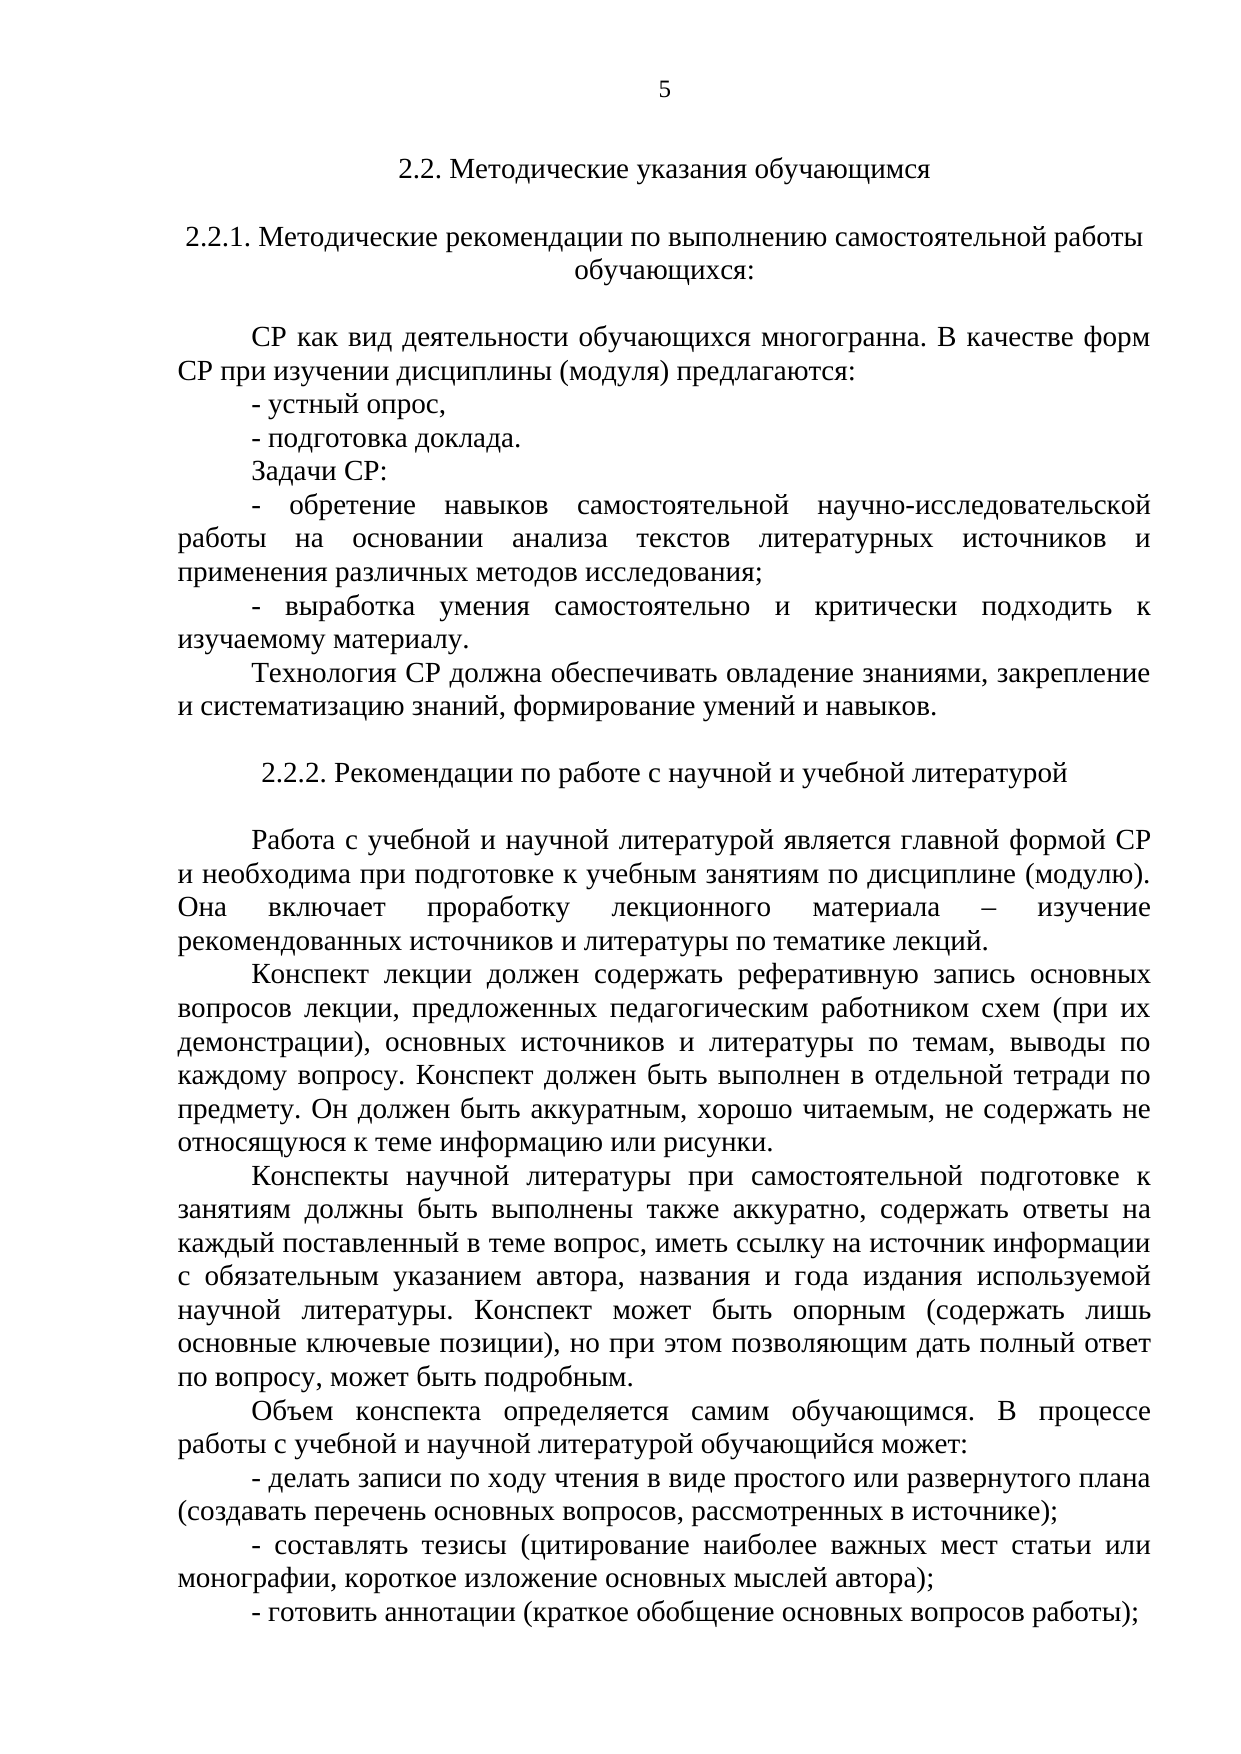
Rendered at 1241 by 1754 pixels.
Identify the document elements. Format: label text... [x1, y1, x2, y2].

text Конспекты научной литературы при самостоятельной подготовке к занятиям должны быть выполнены также аккуратно, содержать ответы на каждый поставленный в теме вопрос, иметь ссылку на источник информации с обязательным указанием автора, названия и года издания используемой научной литературы. Конспект может быть опорным (содержать лишь основные ключевые позиции), но при этом позволяющим дать полный ответ по вопросу, может быть подробным. [177, 1158, 1152, 1393]
text 2.2. Методические указания обучающимся [177, 152, 1152, 185]
text - подготовка доклада. [177, 420, 1152, 453]
text 2.2.2. Рекомендации по работе с научной и учебной литературой [177, 755, 1152, 789]
text Конспект лекции должен содержать реферативную запись основных вопросов лекции, предложенных педагогическим работником схем (при их демонстрации), основных источников и литературы по темам, выводы по каждому вопросу. Конспект должен быть выполнен в отдельной тетради по предмету. Он должен быть аккуратным, хорошо читаемым, не содержать не относящуюся к теме информацию или рисунки. [177, 957, 1152, 1158]
text - готовить аннотации (краткое обобщение основных вопросов работы); [177, 1594, 1152, 1627]
text - делать записи по ходу чтения в виде простого или развернутого плана (создавать перечень основных вопросов, рассмотренных в источнике); [177, 1460, 1152, 1527]
text - устный опрос, [177, 386, 1152, 420]
text - составлять тезисы (цитирование наиболее важных мест статьи или монографии, короткое изложение основных мыслей автора); [177, 1527, 1152, 1594]
text Объем конспекта определяется самим обучающимся. В процессе работы с учебной и научной литературой обучающийся может: [177, 1393, 1152, 1460]
text - выработка умения самостоятельно и критически подходить к изучаемому материалу. [177, 588, 1152, 655]
text Работа с учебной и научной литературой является главной формой СР и необходима при подготовке к учебным занятиям по дисциплине (модулю). Она включает проработку лекционного материала – изучение рекомендованных источников и литературы по тематике лекций. [177, 822, 1152, 957]
text 2.2.1. Методические рекомендации по выполнению самостоятельной работы обучающихся: [177, 219, 1152, 286]
text Технология СР должна обеспечивать овладение знаниями, закрепление и систематизацию знаний, формирование умений и навыков. [177, 655, 1152, 722]
text Задачи СР: [177, 453, 1152, 487]
text СР как вид деятельности обучающихся многогранна. В качестве форм СР при изучении дисциплины (модуля) предлагаются: [177, 319, 1152, 386]
text - обретение навыков самостоятельной научно-исследовательской работы на основании анализа текстов литературных источников и применения различных методов исследования; [177, 487, 1152, 588]
